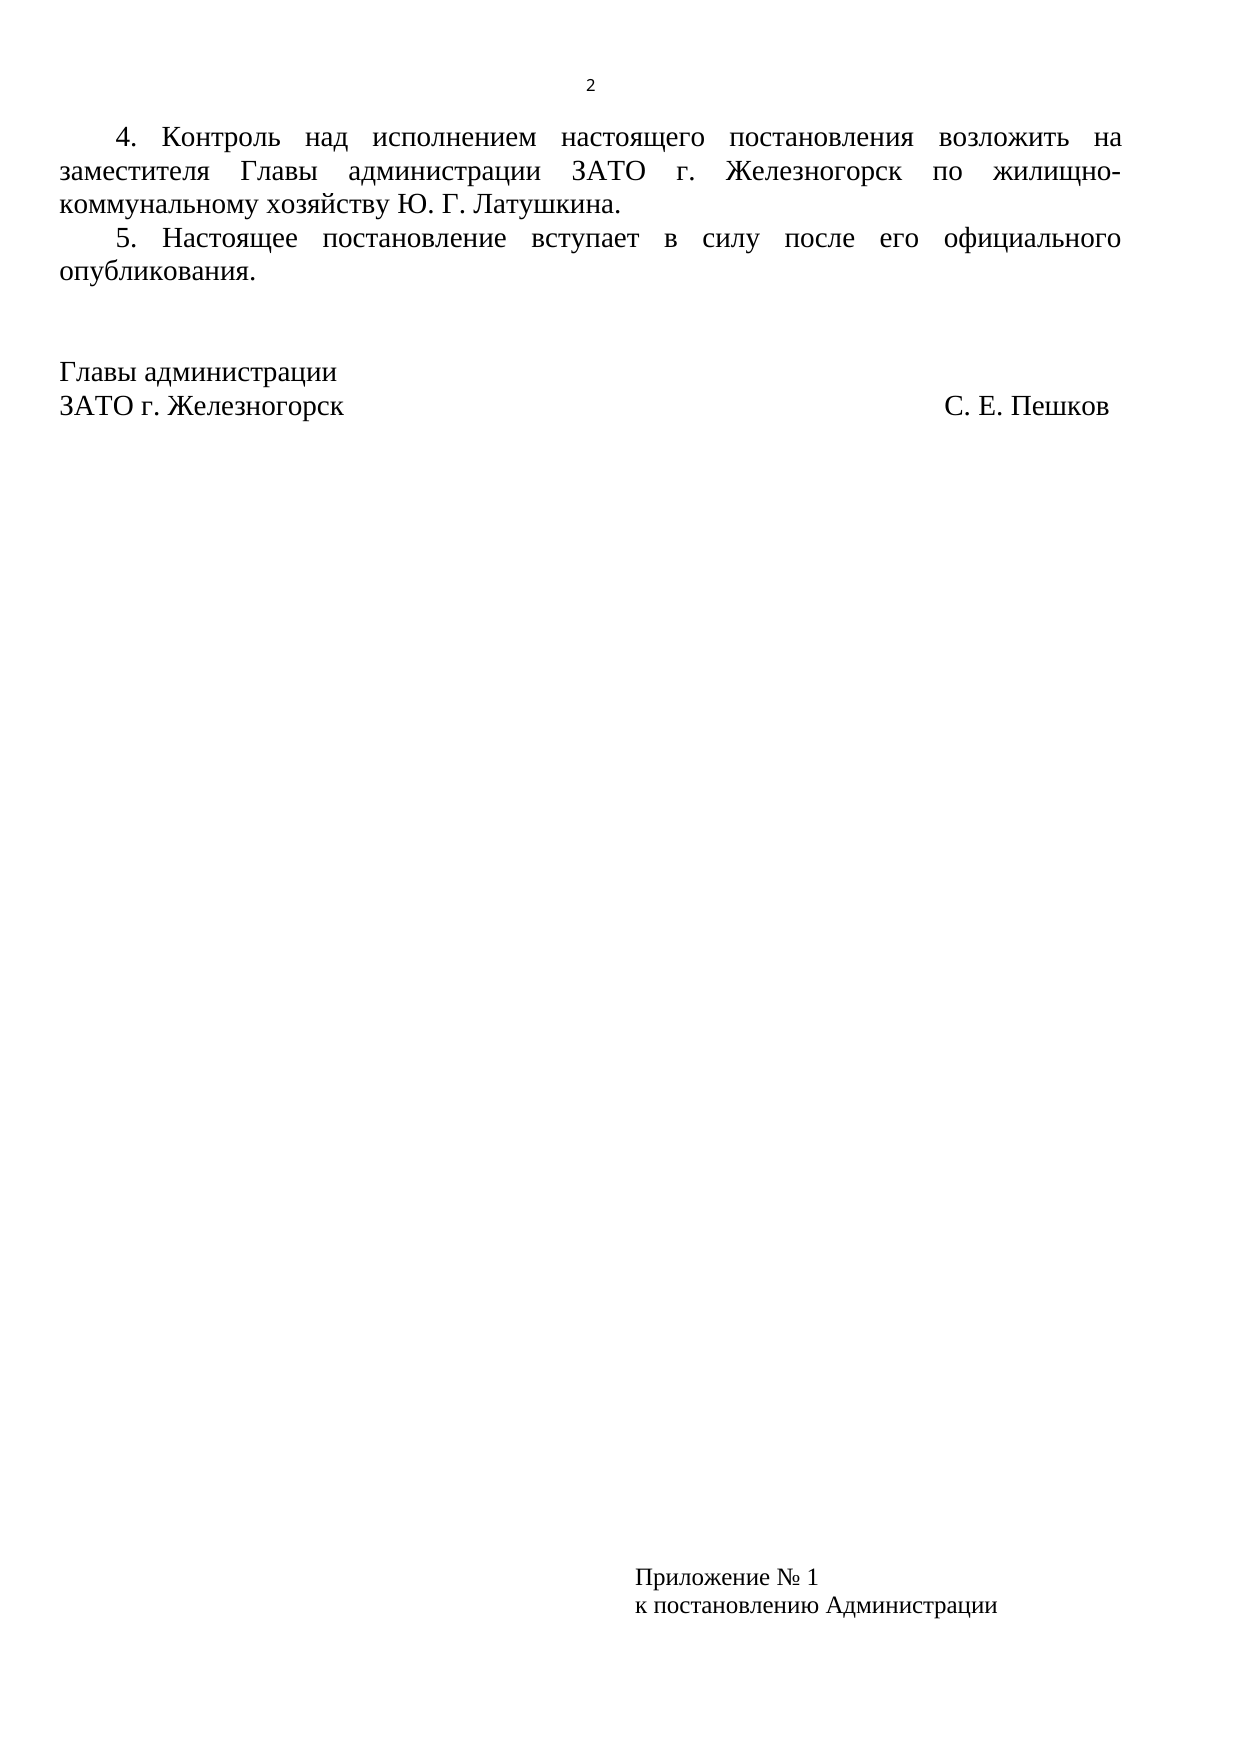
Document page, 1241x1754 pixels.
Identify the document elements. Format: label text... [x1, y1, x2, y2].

text 5. Настоящее постановление вступает в силу после его официального опубликования. [59, 220, 1122, 287]
text к постановлению Администрации [635, 1590, 1122, 1619]
text Главы администрации [59, 354, 1122, 388]
text Приложение № 1 [635, 1562, 1122, 1590]
text 4. Контроль над исполнением настоящего постановления возложить на заместителя Главы администрации ЗАТО г. Железногорск по жилищно-коммунальному хозяйству Ю. Г. Латушкина. [59, 119, 1122, 220]
text ЗАТО г. Железногорск С. Е. Пешков [59, 388, 1122, 421]
